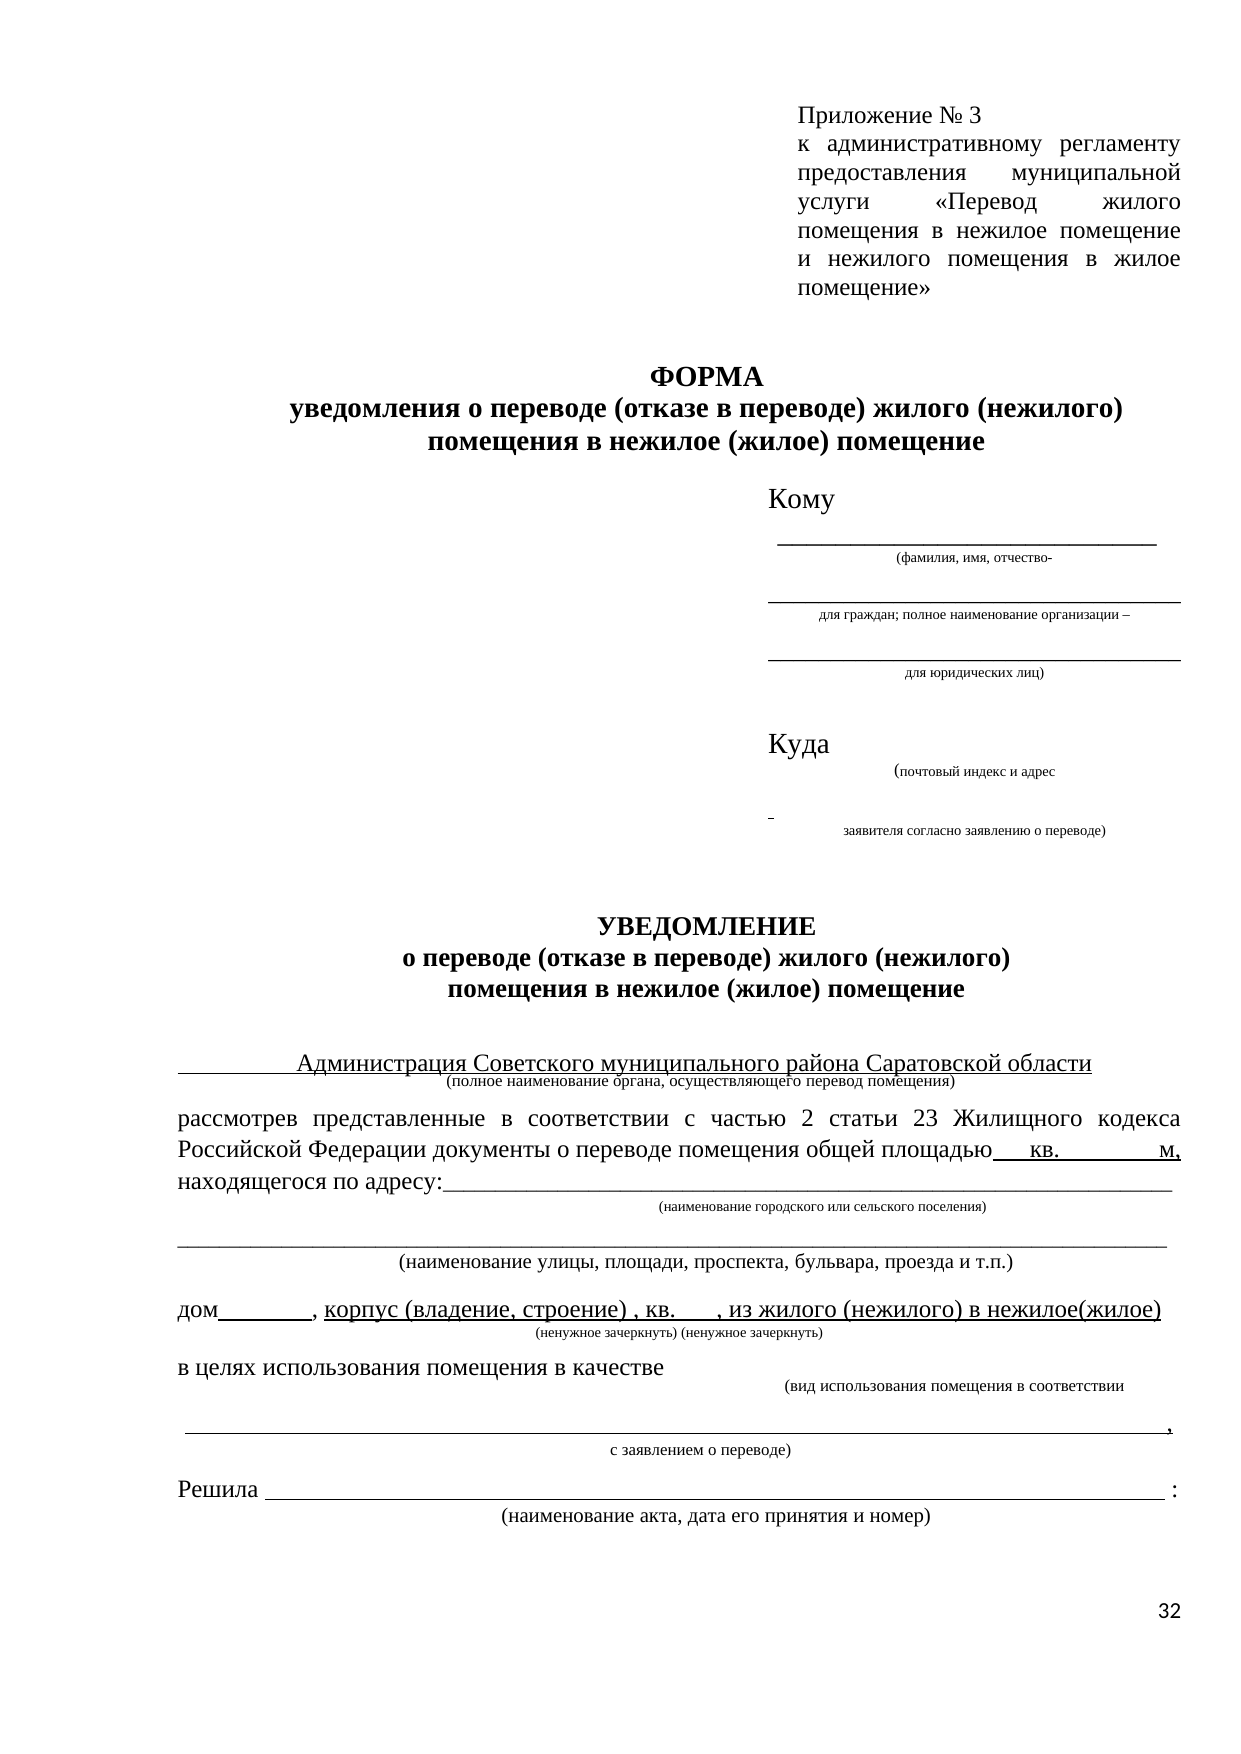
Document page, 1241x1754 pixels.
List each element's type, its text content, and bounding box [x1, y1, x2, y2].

text к административному регламенту предоставления муниципальной услуги «Перевод жилого помещения в нежилое помещение и нежилого помещения в жилое помещение» [797, 128, 1181, 301]
text (наименование улицы, площади, проспекта, бульвара, проезда и т.п.) [194, 1250, 1144, 1273]
text (ненужное зачеркнуть) (ненужное зачеркнуть) [177, 1323, 1181, 1352]
text для граждан; полное наименование организации –_________________________________ [768, 606, 1181, 660]
text Кому __________________________ [768, 481, 1181, 548]
text дом , корпус (владение, строение) , кв. , из жилого (нежилого) в нежилое(жилое) [177, 1295, 1181, 1323]
text заявителя согласно заявлению о переводе) [768, 822, 1181, 850]
text в целях использования помещения в качестве [177, 1352, 1181, 1381]
text _______________________________________________________________________________________________ [177, 1226, 1181, 1250]
text помещения в нежилое (жилое) помещение [194, 972, 1144, 1004]
text ФОРМА [195, 361, 1144, 392]
text Решила : [177, 1474, 1181, 1502]
text (фамилия, имя, отчество- _________________________________ [768, 548, 1181, 602]
text уведомления о переводе (отказе в переводе) жилого (нежилого) [194, 392, 1144, 423]
text (наименование акта, дата его принятия и номер) [177, 1503, 1181, 1527]
text для юридических лиц) [768, 663, 1181, 692]
text с заявлением о переводе) [183, 1440, 1144, 1474]
text о переводе (отказе в переводе) жилого (нежилого) [194, 941, 1144, 972]
text (полное наименование органа, осуществляющего перевод помещения) [183, 1079, 1144, 1103]
text Приложение № 3 [797, 100, 1181, 128]
text , [177, 1408, 1181, 1437]
text УВЕДОМЛЕНИЕ [195, 910, 1144, 941]
text помещения в нежилое (жилое) помещение [194, 423, 1144, 457]
text Администрация Советского муниципального района Саратовской области [306, 1054, 1181, 1076]
text Куда [768, 726, 1181, 759]
text (вид использования помещения в соответствии [672, 1384, 1162, 1408]
text рассмотрев представленные в соответствии с частью 2 статьи 23 Жилищного кодекса Российской Федерации документы о переводе помещения общей площадью кв. м, находящегося по адресу:______________________________________________________________________ [177, 1103, 1181, 1195]
text (почтовый индекс и адрес [768, 759, 1181, 793]
text (наименование городского или сельского поселения) [191, 1198, 1181, 1226]
